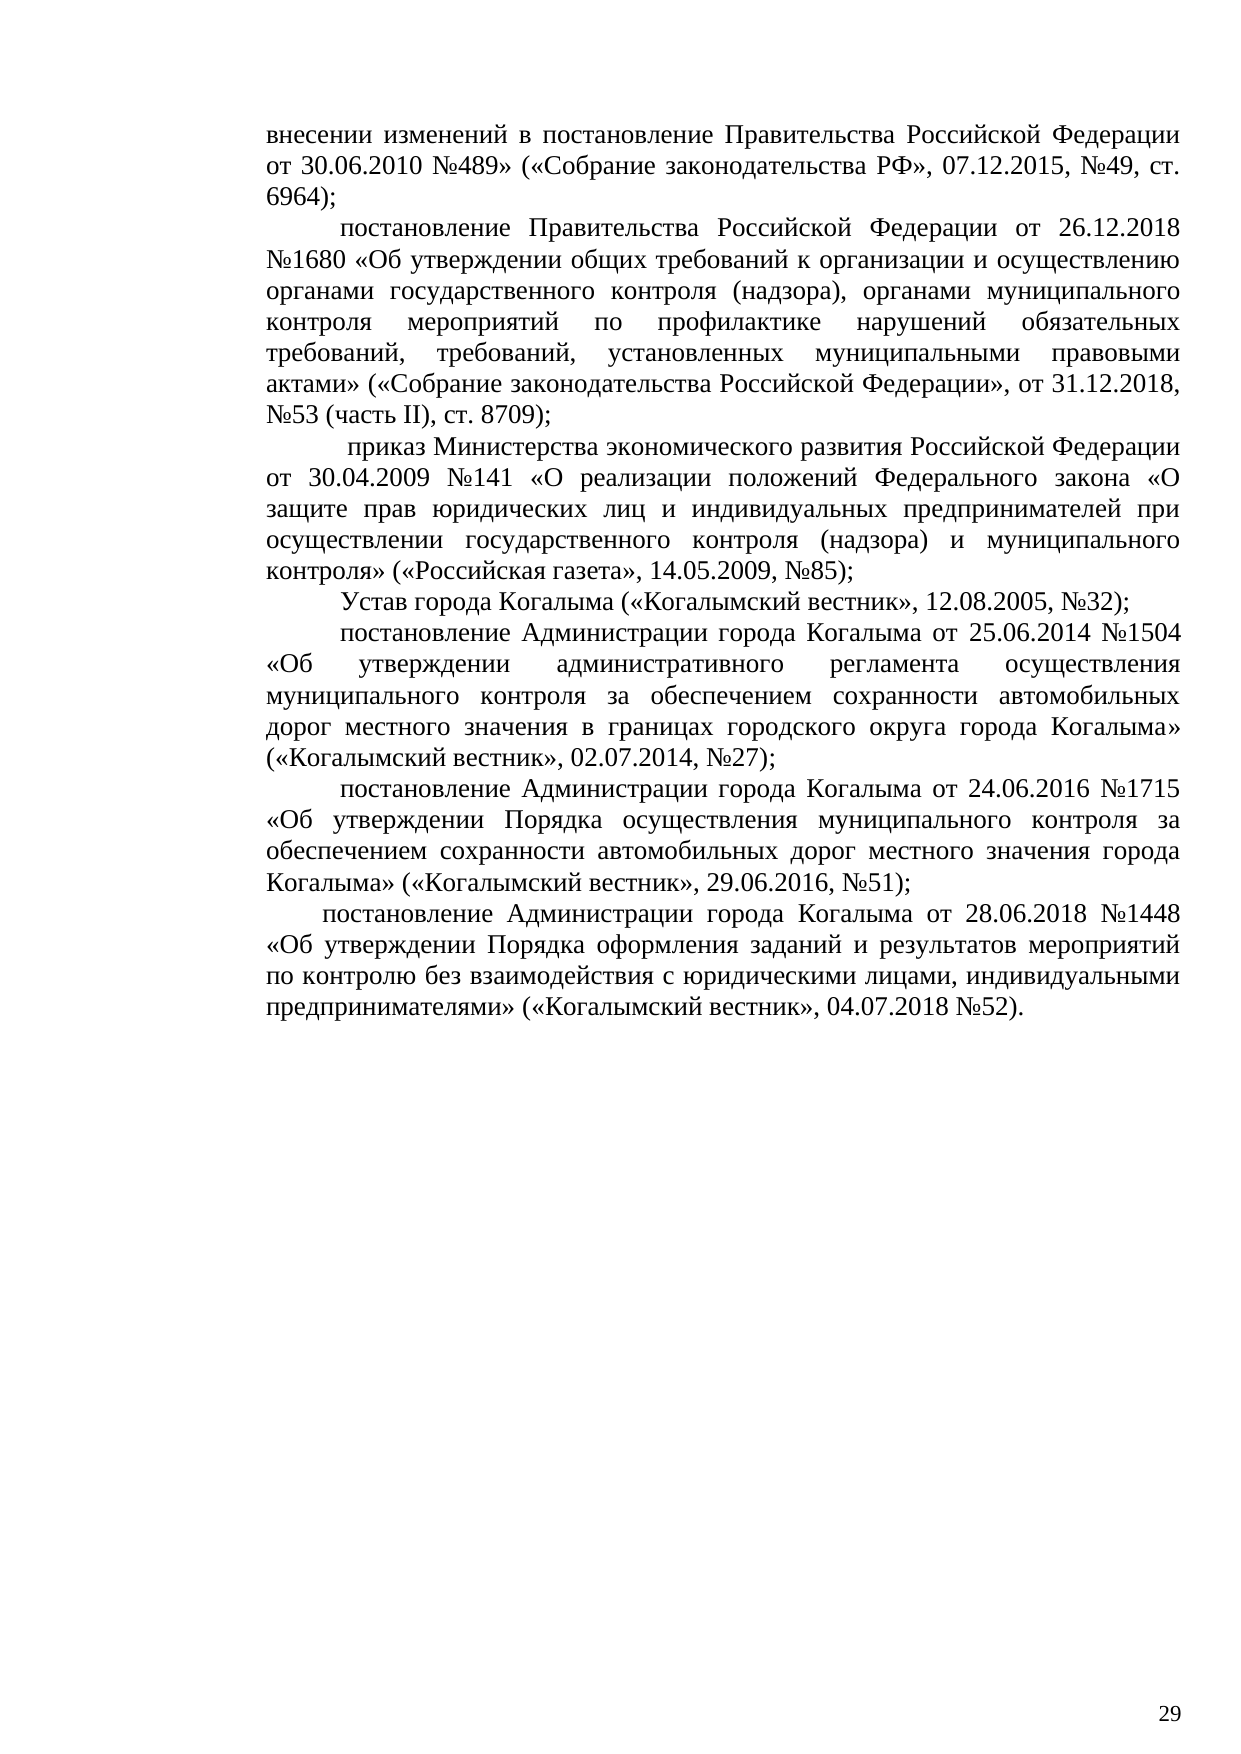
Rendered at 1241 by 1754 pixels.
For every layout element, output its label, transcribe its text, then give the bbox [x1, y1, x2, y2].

text постановление Администрации города Когалыма от 25.06.2014 №1504 «Об утверждении административного регламента осуществления муниципального контроля за обеспечением сохранности автомобильных дорог местного значения в границах городского округа города Когалыма» («Когалымский вестник», 02.07.2014, №27); [266, 616, 1181, 772]
text приказ Министерства экономического развития Российской Федерации от 30.04.2009 №141 «О реализации положений Федерального закона «О защите прав юридических лиц и индивидуальных предпринимателей при осуществлении государственного контроля (надзора) и муниципального контроля» («Российская газета», 14.05.2009, №85); [266, 429, 1181, 585]
text Устав города Когалыма («Когалымский вестник», 12.08.2005, №32); [322, 585, 1181, 616]
text постановление Администрации города Когалыма от 28.06.2018 №1448 «Об утверждении Порядка оформления заданий и результатов мероприятий по контролю без взаимодействия с юридическими лицами, индивидуальными предпринимателями» («Когалымский вестник», 04.07.2018 №52). [266, 897, 1181, 1021]
text постановление Администрации города Когалыма от 24.06.2016 №1715 «Об утверждении Порядка осуществления муниципального контроля за обеспечением сохранности автомобильных дорог местного значения города Когалыма» («Когалымский вестник», 29.06.2016, №51); [266, 772, 1181, 897]
text постановление Правительства Российской Федерации от 26.12.2018 №1680 «Об утверждении общих требований к организации и осуществлению органами государственного контроля (надзора), органами муниципального контроля мероприятий по профилактике нарушений обязательных требований, требований, установленных муниципальными правовыми актами» («Собрание законодательства Российской Федерации», от 31.12.2018, №53 (часть II), ст. 8709); [266, 212, 1181, 429]
